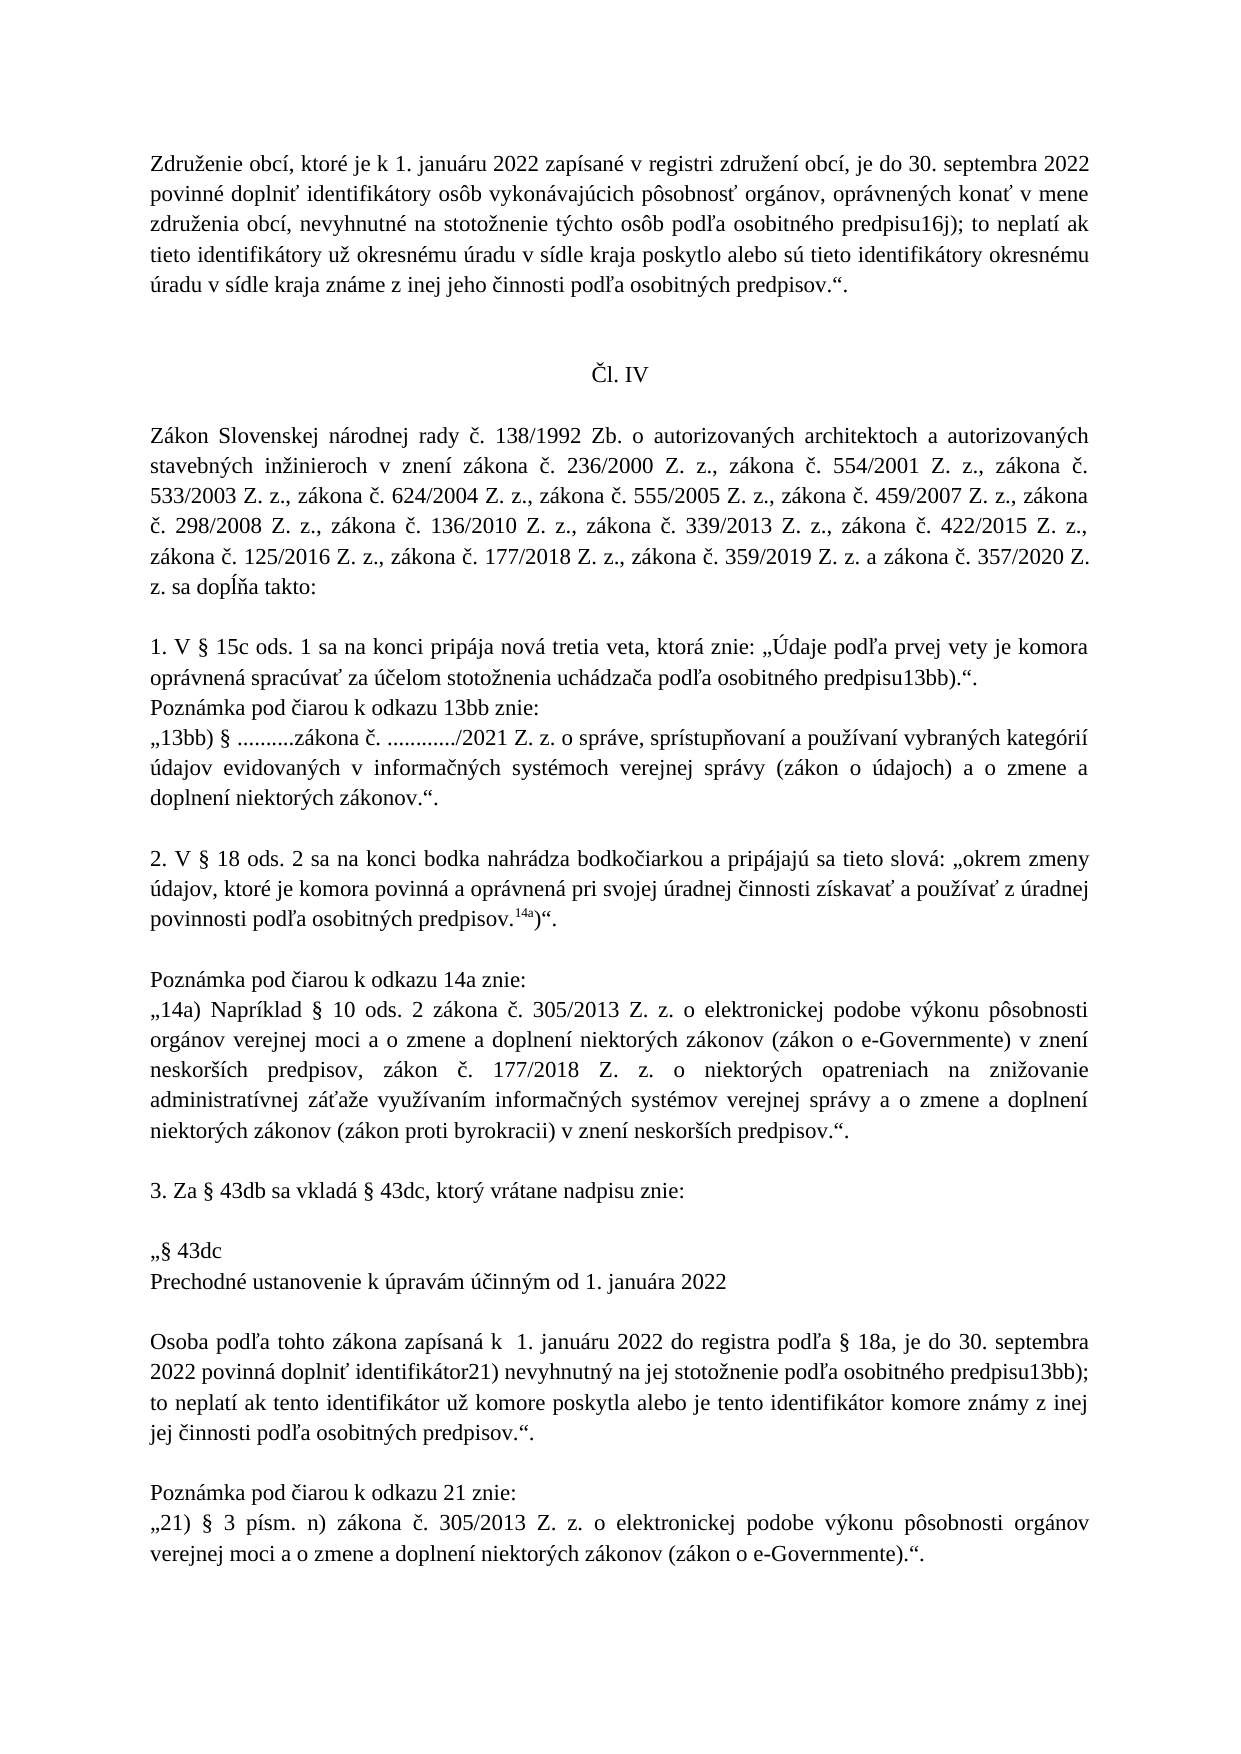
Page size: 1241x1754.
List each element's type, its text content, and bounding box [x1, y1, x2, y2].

text Čl. IV [150, 361, 1090, 388]
text Prechodné ustanovenie k úpravám účinným od 1. januára 2022 [150, 1268, 1090, 1294]
text Poznámka pod čiarou k odkazu 21 znie: [150, 1479, 1090, 1506]
text 3. Za § 43db sa vkladá § 43dc, ktorý vrátane nadpisu znie: [150, 1177, 1090, 1203]
text 2. V § 18 ods. 2 sa na konci bodka nahrádza bodkočiarkou a pripájajú sa tieto slová: „okrem zmeny údajov, ktoré je komora povinná a oprávnená pri svojej úradnej činnosti získavať a používať z úradnej povinnosti podľa osobitných predpisov.14a)“. [150, 845, 1090, 932]
text Zákon Slovenskej národnej rady č. 138/1992 Zb. o autorizovaných architektoch a autorizovaných stavebných inžinieroch v znení zákona č. 236/2000 Z. z., zákona č. 554/2001 Z. z., zákona č. 533/2003 Z. z., zákona č. 624/2004 Z. z., zákona č. 555/2005 Z. z., zákona č. 459/2007 Z. z., zákona č. 298/2008 Z. z., zákona č. 136/2010 Z. z., zákona č. 339/2013 Z. z., zákona č. 422/2015 Z. z., zákona č. 125/2016 Z. z., zákona č. 177/2018 Z. z., zákona č. 359/2019 Z. z. a zákona č. 357/2020 Z. z. sa dopĺňa takto: [150, 422, 1090, 599]
text 1. V § 15c ods. 1 sa na konci pripája nová tretia veta, ktorá znie: „Údaje podľa prvej vety je komora oprávnená spracúvať za účelom stotožnenia uchádzača podľa osobitného predpisu13bb).“. [150, 633, 1090, 690]
text „14a) Napríklad § 10 ods. 2 zákona č. 305/2013 Z. z. o elektronickej podobe výkonu pôsobnosti orgánov verejnej moci a o zmene a doplnení niektorých zákonov (zákon o e-Governmente) v znení neskorších predpisov, zákon č. 177/2018 Z. z. o niektorých opatreniach na znižovanie administratívnej záťaže využívaním informačných systémov verejnej správy a o zmene a doplnení niektorých zákonov (zákon proti byrokracii) v znení neskorších predpisov.“. [150, 996, 1090, 1143]
text Osoba podľa tohto zákona zapísaná k 1. januáru 2022 do registra podľa § 18a, je do 30. septembra 2022 povinná doplniť identifikátor21) nevyhnutný na jej stotožnenie podľa osobitného predpisu13bb); to neplatí ak tento identifikátor už komore poskytla alebo je tento identifikátor komore známy z inej jej činnosti podľa osobitných predpisov.“. [150, 1328, 1090, 1445]
text „21) § 3 písm. n) zákona č. 305/2013 Z. z. o elektronickej podobe výkonu pôsobnosti orgánov verejnej moci a o zmene a doplnení niektorých zákonov (zákon o e-Governmente).“. [150, 1509, 1090, 1566]
text Poznámka pod čiarou k odkazu 14a znie: [150, 966, 1090, 992]
text Združenie obcí, ktoré je k 1. januáru 2022 zapísané v registri združení obcí, je do 30. septembra 2022 povinné doplniť identifikátory osôb vykonávajúcich pôsobnosť orgánov, oprávnených konať v mene združenia obcí, nevyhnutné na stotožnenie týchto osôb podľa osobitného predpisu16j); to neplatí ak tieto identifikátory už okresnému úradu v sídle kraja poskytlo alebo sú tieto identifikátory okresnému úradu v sídle kraja známe z inej jeho činnosti podľa osobitných predpisov.“. [150, 150, 1090, 297]
text „13bb) § ..........zákona č. ............/2021 Z. z. o správe, sprístupňovaní a používaní vybraných kategórií údajov evidovaných v informačných systémoch verejnej správy (zákon o údajoch) a o zmene a doplnení niektorých zákonov.“. [150, 724, 1090, 811]
text Poznámka pod čiarou k odkazu 13bb znie: [150, 694, 1090, 720]
text „§ 43dc [150, 1237, 1090, 1264]
